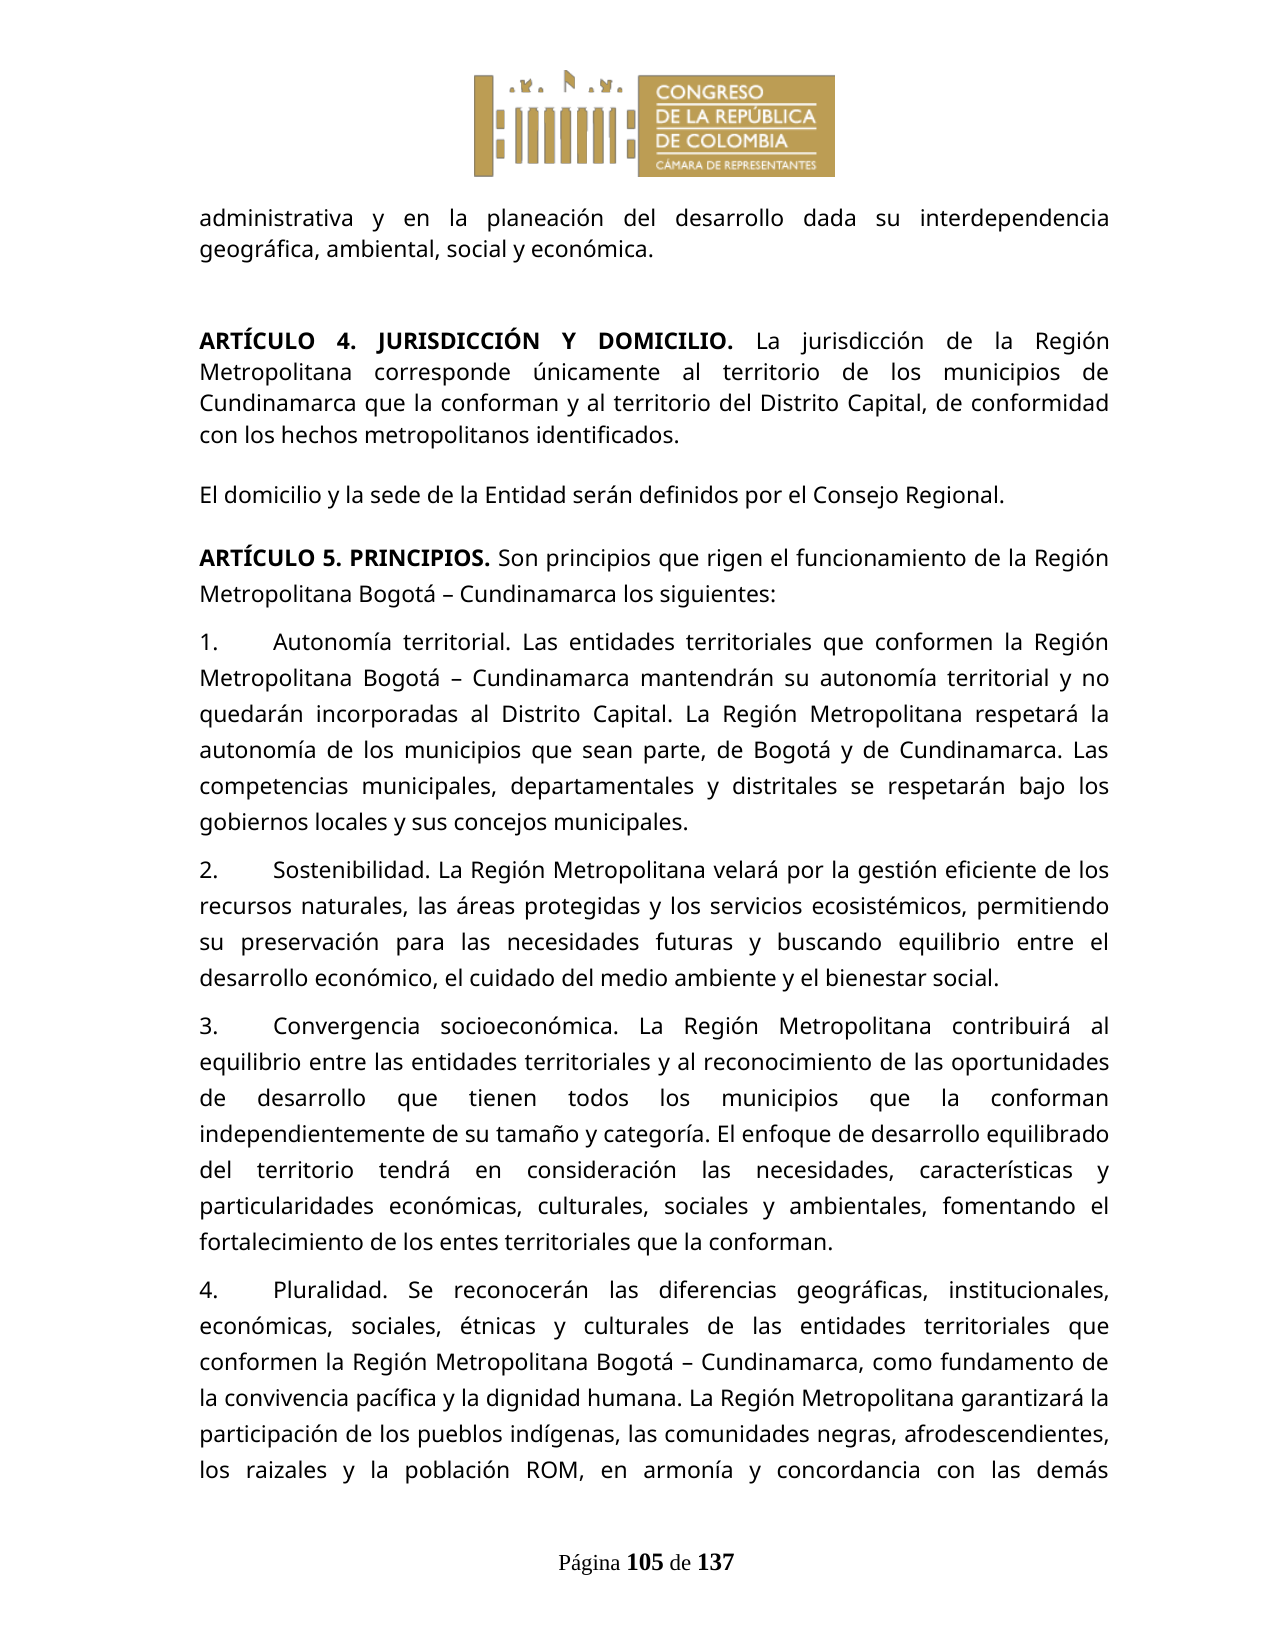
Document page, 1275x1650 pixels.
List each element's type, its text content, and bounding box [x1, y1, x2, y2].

text ARTÍCULO 4. JURISDICCIÓN Y DOMICILIO. La jurisdicción de la Región Metropolitana corresponde únicamente al territorio de los municipios de Cundinamarca que la conforman y al territorio del Distrito Capital, de conformidad con los hechos metropolitanos identificados. [199, 325, 1110, 450]
text 3. Convergencia socioeconómica. La Región Metropolitana contribuirá al equilibrio entre las entidades territoriales y al reconocimiento de las oportunidades de desarrollo que tienen todos los municipios que la conforman independientemente de su tamaño y categoría. El enfoque de desarrollo equilibrado del territorio tendrá en consideración las necesidades, características y particularidades económicas, culturales, sociales y ambientales, fomentando el fortalecimiento de los entes territoriales que la conforman. [199, 1010, 1110, 1257]
text 2. Sostenibilidad. La Región Metropolitana velará por la gestión eficiente de los recursos naturales, las áreas protegidas y los servicios ecosistémicos, permitiendo su preservación para las necesidades futuras y buscando equilibrio entre el desarrollo económico, el cuidado del medio ambiente y el bienestar social. [199, 854, 1110, 993]
text ARTÍCULO 5. PRINCIPIOS. Son principios que rigen el funcionamiento de la Región Metropolitana Bogotá – Cundinamarca los siguientes: [199, 542, 1110, 609]
text 1. Autonomía territorial. Las entidades territoriales que conformen la Región Metropolitana Bogotá – Cundinamarca mantendrán su autonomía territorial y no quedarán incorporadas al Distrito Capital. La Región Metropolitana respetará la autonomía de los municipios que sean parte, de Bogotá y de Cundinamarca. Las competencias municipales, departamentales y distritales se respetarán bajo los gobiernos locales y sus concejos municipales. [199, 626, 1110, 837]
text El domicilio y la sede de la Entidad serán definidos por el Consejo Regional. [199, 479, 1110, 510]
picture [474, 70, 835, 177]
